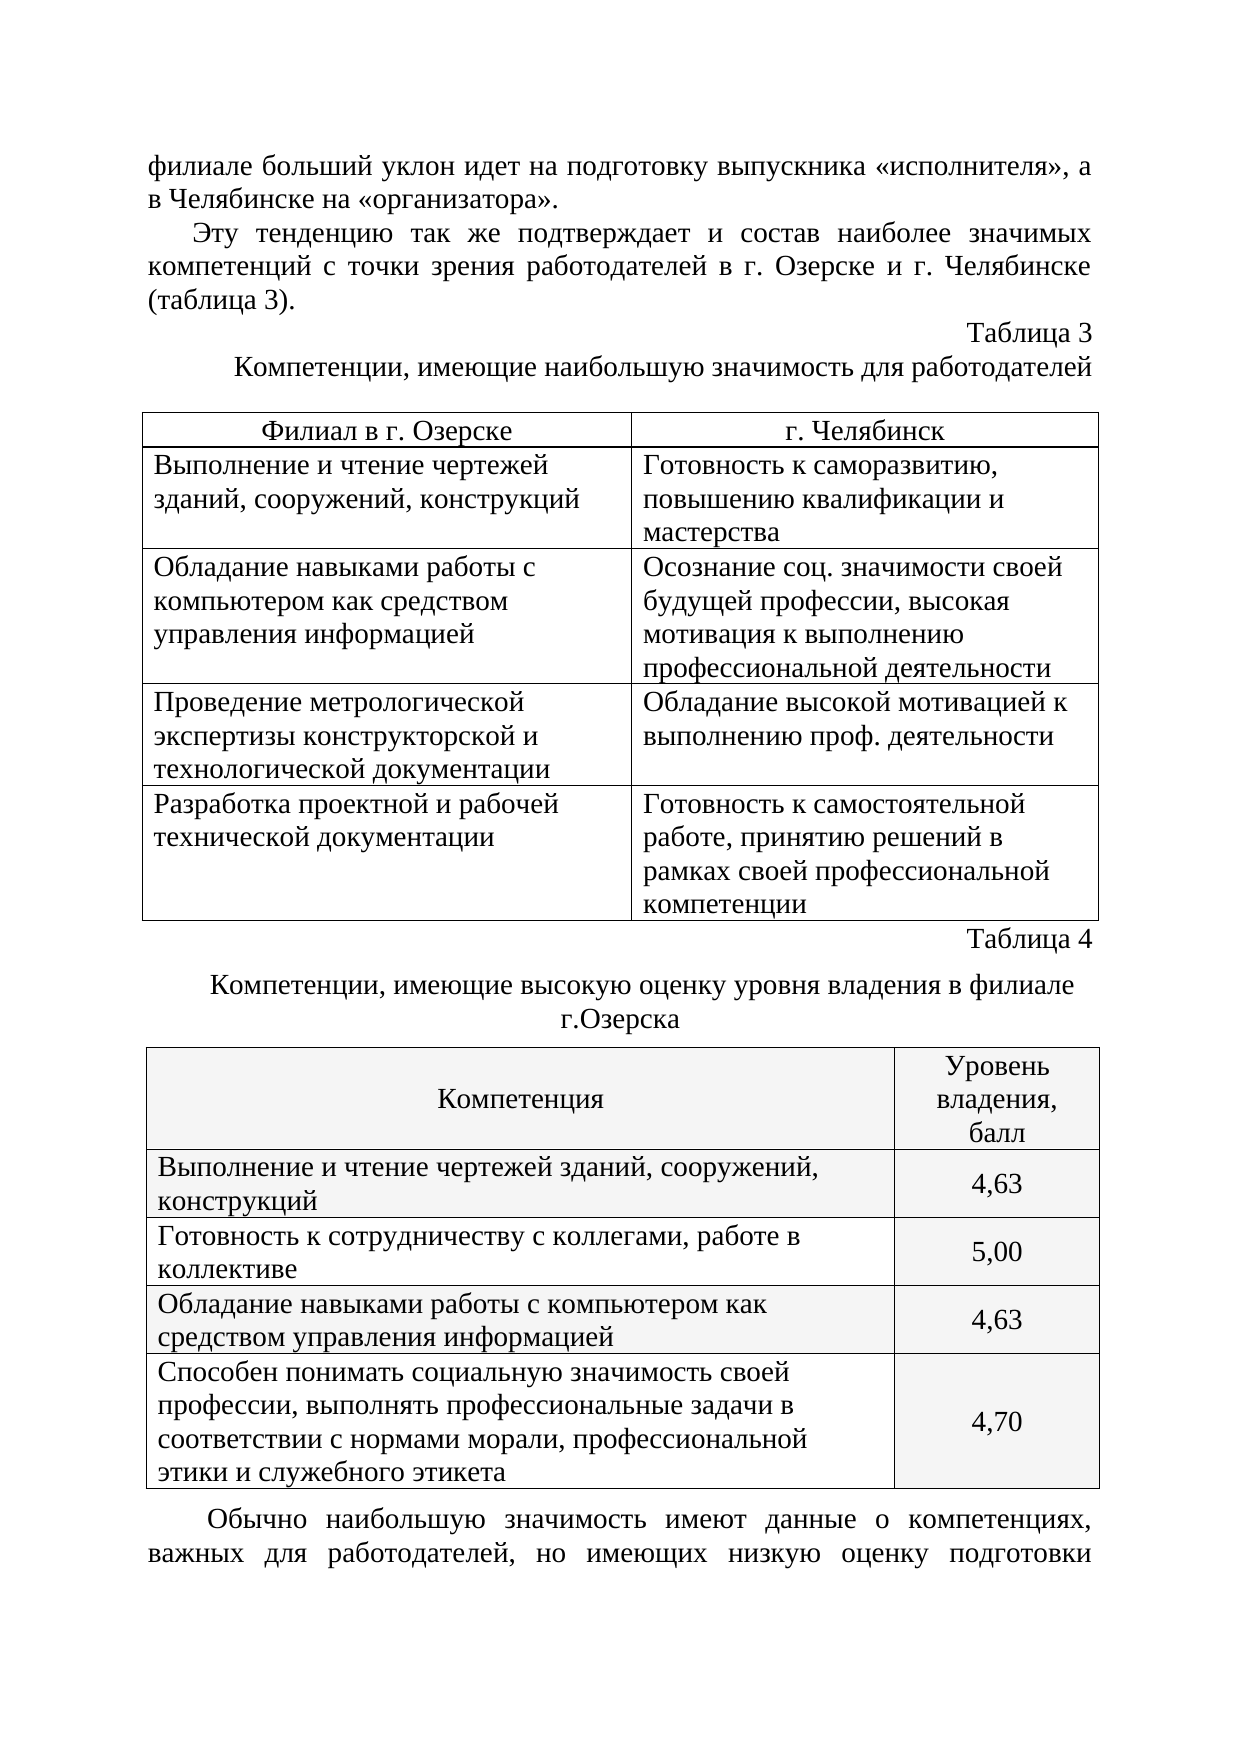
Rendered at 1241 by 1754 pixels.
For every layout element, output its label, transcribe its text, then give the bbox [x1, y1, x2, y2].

table_cell Обладание навыками работы с компьютером как средством управления информацией [143, 549, 631, 683]
table_cell Обладание навыками работы с компьютером как средством управления информацией [147, 1286, 894, 1353]
table_cell Разработка проектной и рабочей технической документации [143, 786, 631, 920]
table_cell Выполнение и чтение чертежей зданий, сооружений, конструкций [143, 448, 631, 548]
table_header Уровень владения, балл [895, 1048, 1099, 1148]
table_cell Осознание соц. значимости своей будущей профессии, высокая мотивация к выполнению профессиональной деятельности [632, 549, 1098, 683]
list Компетенции, имеющие наибольшую значимость для работодателей [148, 349, 1092, 382]
table_cell Проведение метрологической экспертизы конструкторской и технологической документации [143, 684, 631, 785]
table_cell Готовность к самостоятельной работе, принятию решений в рамках своей профессиональной компетенции [632, 786, 1098, 920]
table_cell 5,00 [895, 1218, 1099, 1285]
text Компетенции, имеющие высокую оценку уровня владения в филиале г.Озерска [148, 967, 1092, 1034]
list Эту тенденцию так же подтверждает и состав наиболее значимых компетенций с точки зрения работодателей в г. Озерске и г. Челябинске (таблица 3). [148, 215, 1092, 315]
text Таблица 4 [148, 921, 1092, 955]
table_cell 4,63 [895, 1286, 1099, 1353]
table_cell Обладание высокой мотивацией к выполнению проф. деятельности [632, 684, 1098, 785]
table_cell 4,63 [895, 1150, 1099, 1217]
list Таблица 3 [148, 315, 1092, 349]
table_cell Способен понимать социальную значимость своей профессии, выполнять профессиональные задачи в соответствии с нормами морали, профессиональной этики и служебного этикета [147, 1354, 894, 1488]
table_header Компетенция [147, 1048, 894, 1148]
table_cell Выполнение и чтение чертежей зданий, сооружений, конструкций [147, 1150, 894, 1217]
table_header Филиал в г. Озерске [143, 413, 631, 446]
table_header г. Челябинск [632, 413, 1098, 446]
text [148, 1502, 1092, 1569]
table_cell Готовность к сотрудничеству с коллегами, работе в коллективе [147, 1218, 894, 1285]
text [148, 148, 1092, 215]
table_cell 4,70 [895, 1354, 1099, 1488]
table_cell Готовность к саморазвитию, повышению квалификации и мастерства [632, 448, 1098, 548]
